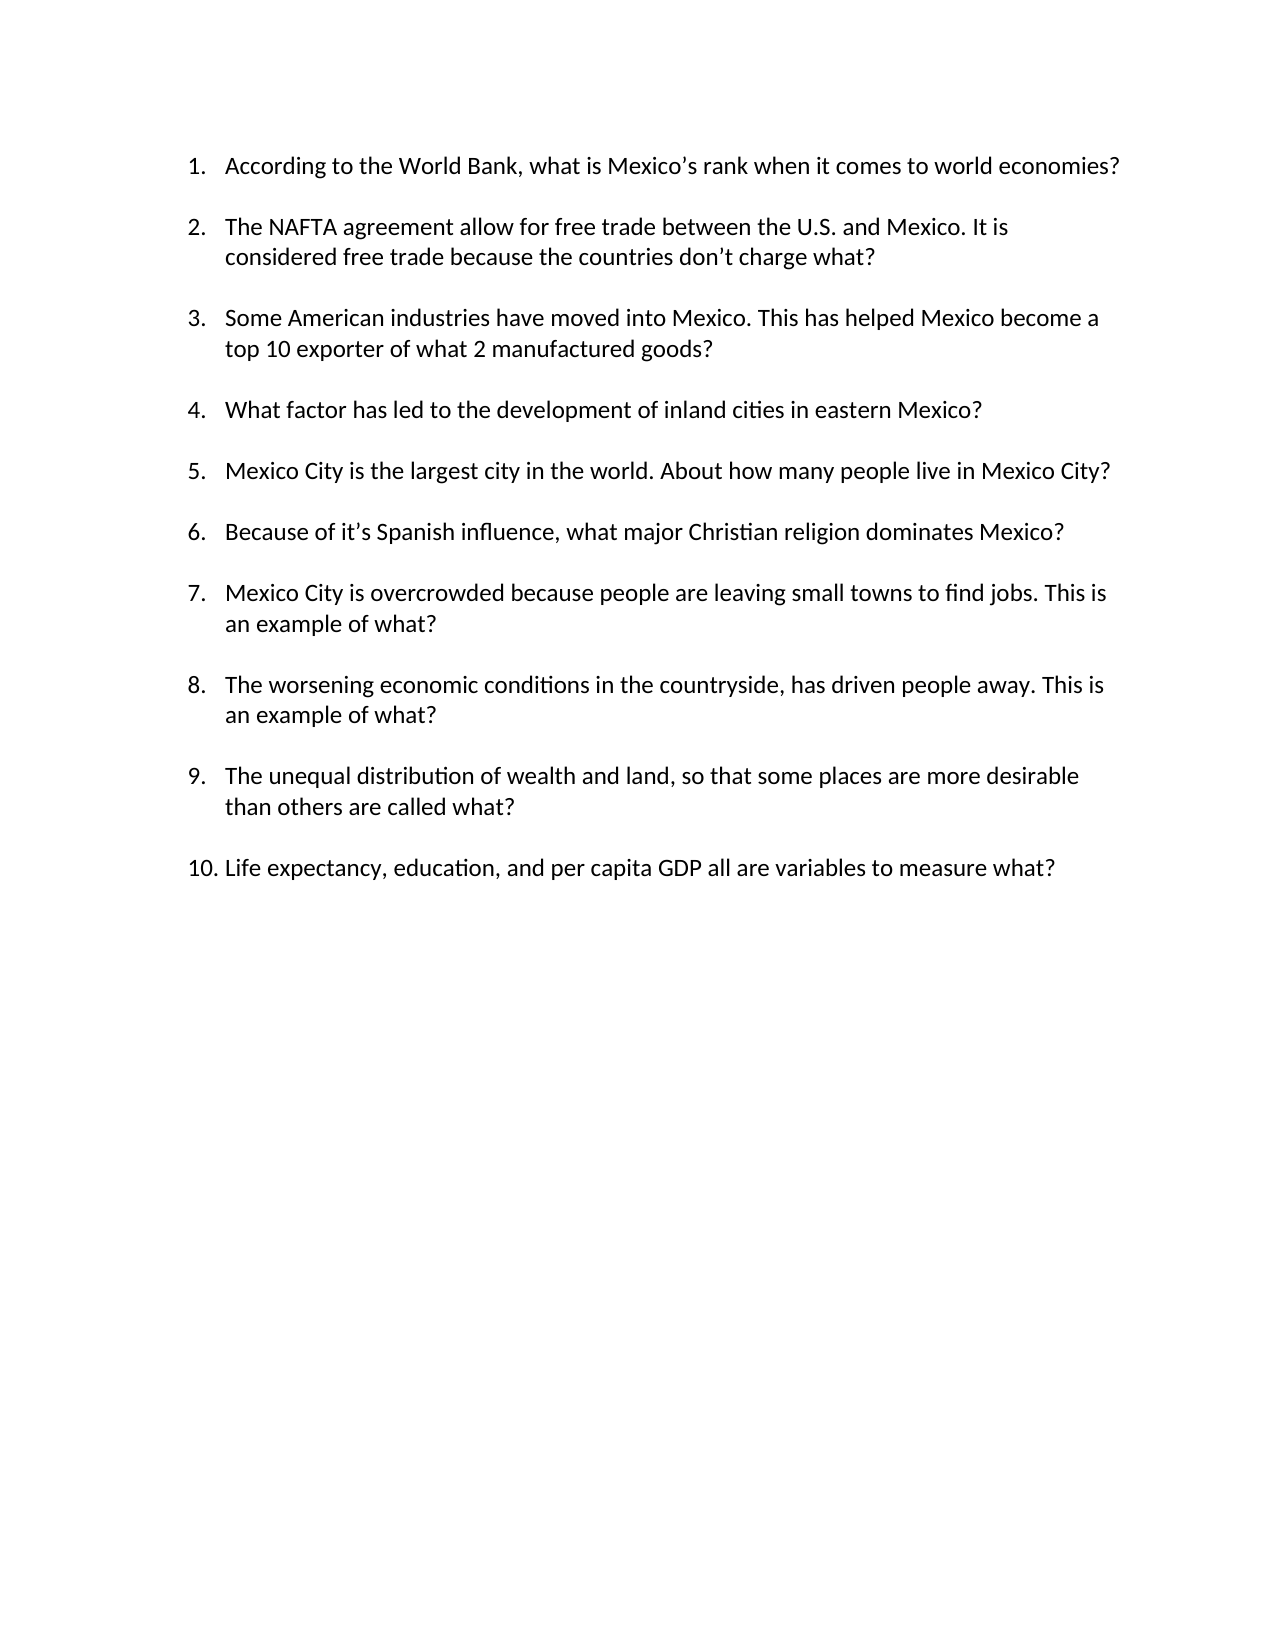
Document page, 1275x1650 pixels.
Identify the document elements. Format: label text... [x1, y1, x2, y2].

list Mexico City is overcrowded because people are leaving small towns to find jobs. This is an example of what? [187, 577, 1125, 638]
list The NAFTA agreement allow for free trade between the U.S. and Mexico. It is considered free trade because the countries don’t charge what? [187, 211, 1125, 272]
list Because of it’s Spanish influence, what major Christian religion dominates Mexico? [187, 516, 1125, 547]
list According to the World Bank, what is Mexico’s rank when it comes to world economies? [187, 150, 1125, 181]
list The unequal distribution of wealth and land, so that some places are more desirable than others are called what? [187, 760, 1125, 821]
list Some American industries have moved into Mexico. This has helped Mexico become a top 10 exporter of what 2 manufactured goods? [187, 303, 1125, 364]
list Life expectancy, education, and per capita GDP all are variables to measure what? [187, 852, 1125, 882]
list What factor has led to the development of inland cities in eastern Mexico? [187, 394, 1125, 425]
list Mexico City is the largest city in the world. About how many people live in Mexico City? [187, 455, 1125, 486]
list The worsening economic conditions in the countryside, has driven people away. This is an example of what? [187, 669, 1125, 730]
